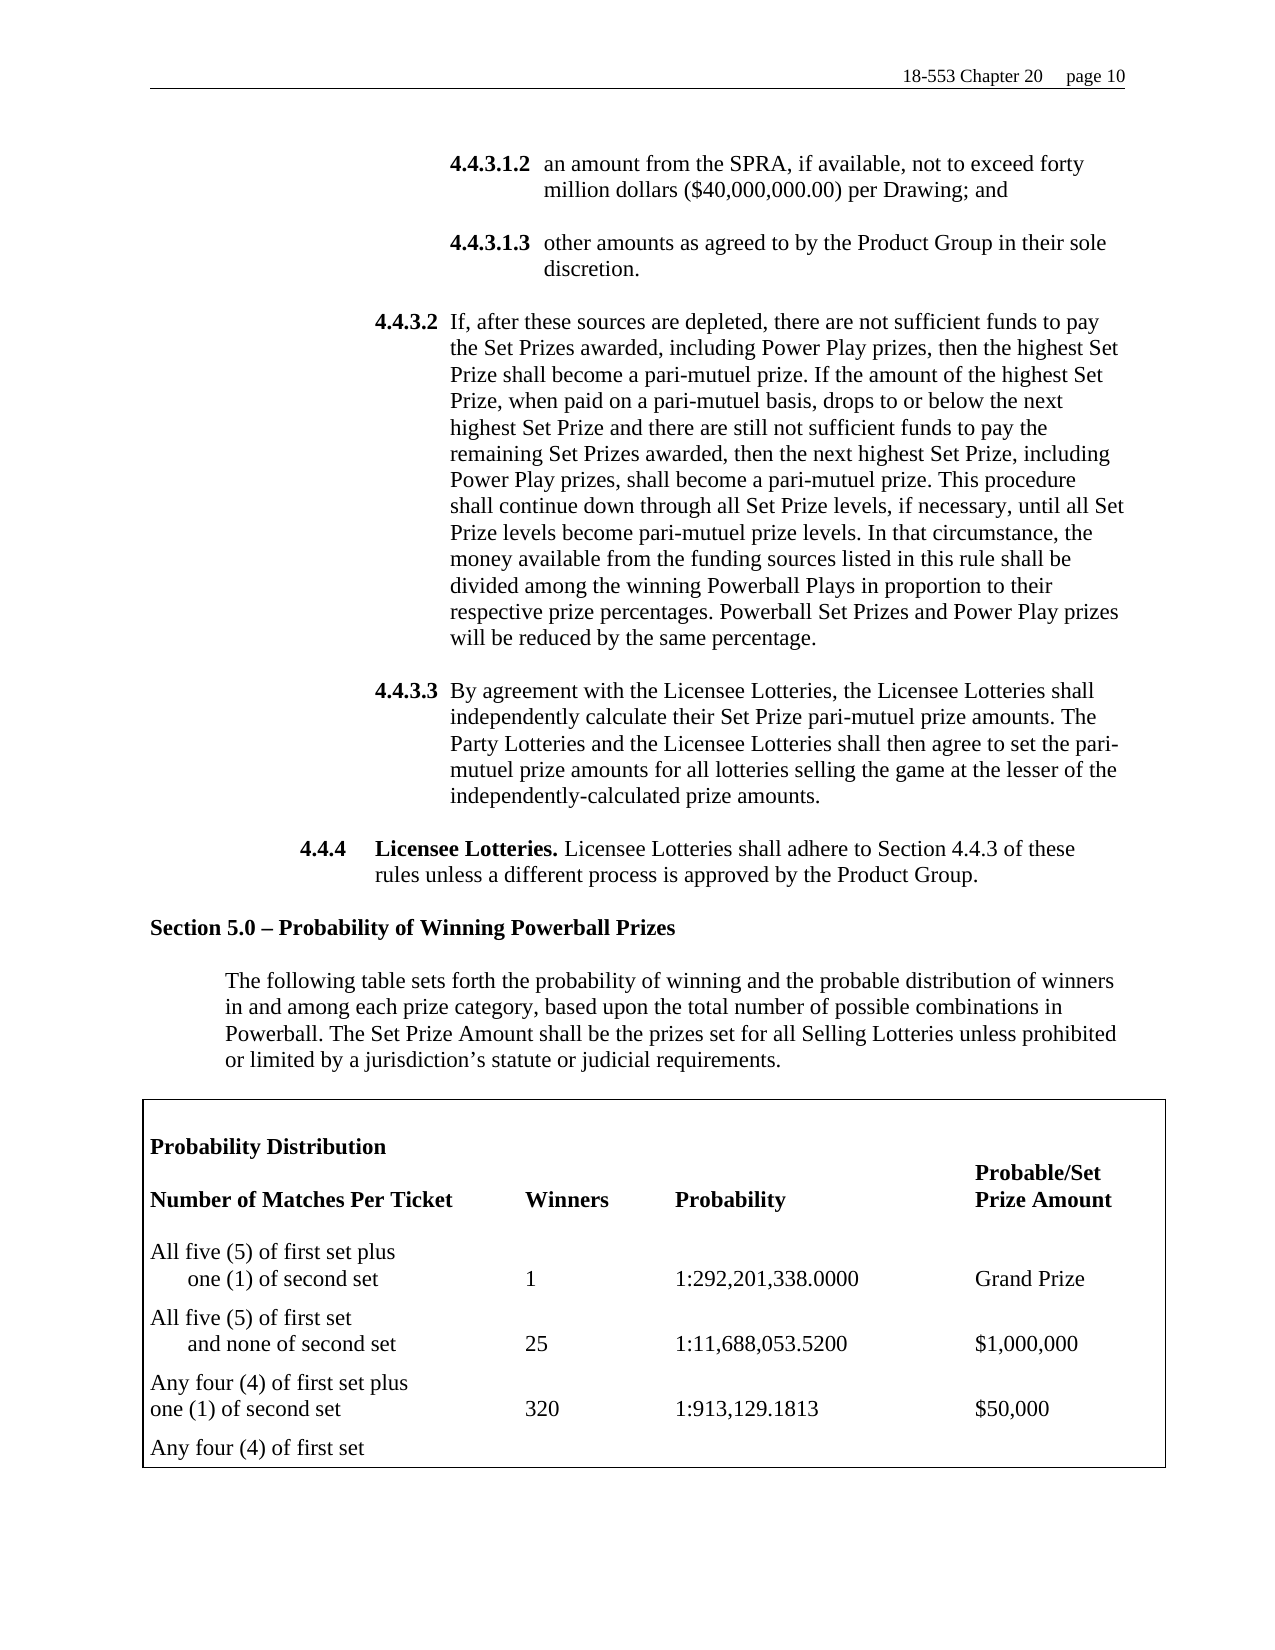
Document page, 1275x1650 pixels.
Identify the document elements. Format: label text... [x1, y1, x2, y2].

text Number of Matches Per Ticket Winners Probability Prize Amount [150, 1186, 1125, 1212]
text All five (5) of first set plus [150, 1238, 1125, 1265]
text Any four (4) of first set [144, 1426, 1165, 1467]
text Probable/Set [150, 1159, 1125, 1186]
text 4.4.3.2 If, after these sources are depleted, there are not sufficient funds to pay the Set Prizes awarded, including Power Play prizes, then the highest Set Prize shall become a pari-mutuel prize. If the amount of the highest Set Prize, when paid on a pari-mutuel basis, drops to or below the next highest Set Prize and there are still not sufficient funds to pay the remaining Set Prizes awarded, then the next highest Set Prize, including Power Play prizes, shall become a pari-mutuel prize. This procedure shall continue down through all Set Prize levels, if necessary, until all Set Prize levels become pari-mutuel prize levels. In that circumstance, the money available from the funding sources listed in this rule shall be divided among the winning Powerball Plays in proportion to their respective prize percentages. Powerball Set Prizes and Power Play prizes will be reduced by the same percentage. [375, 308, 1125, 651]
text All five (5) of first set [144, 1296, 1165, 1330]
text Probability Distribution [150, 1133, 1125, 1159]
text 4.4.4 Licensee Lotteries. Licensee Lotteries shall adhere to Section 4.4.3 of these rules unless a different process is approved by the Product Group. [300, 835, 1125, 888]
text one (1) of second set 1 1:292,201,338.0000 Grand Prize [150, 1265, 1125, 1291]
text 4.4.3.1.2 an amount from the SPRA, if available, not to exceed forty million dollars ($40,000,000.00) per Drawing; and [375, 150, 1125, 203]
text Any four (4) of first set plus [144, 1361, 1165, 1395]
text The following table sets forth the probability of winning and the probable distribution of winners in and among each prize category, based upon the total number of possible combinations in Powerball. The Set Prize Amount shall be the prizes set for all Selling Lotteries unless prohibited or limited by a jurisdiction’s statute or judicial requirements. [225, 967, 1125, 1072]
text 4.4.3.1.3 other amounts as agreed to by the Product Group in their sole discretion. [375, 229, 1125, 282]
text and none of second set 25 1:11,688,053.5200 $1,000,000 [150, 1330, 1125, 1356]
text Section 5.0 – Probability of Winning Powerball Prizes [150, 914, 1125, 941]
text one (1) of second set 320 1:913,129.1813 $50,000 [150, 1395, 1125, 1421]
text 4.4.3.3 By agreement with the Licensee Lotteries, the Licensee Lotteries shall independently calculate their Set Prize pari-mutuel prize amounts. The Party Lotteries and the Licensee Lotteries shall then agree to set the pari-mutuel prize amounts for all lotteries selling the game at the lesser of the independently-calculated prize amounts. [375, 677, 1125, 809]
